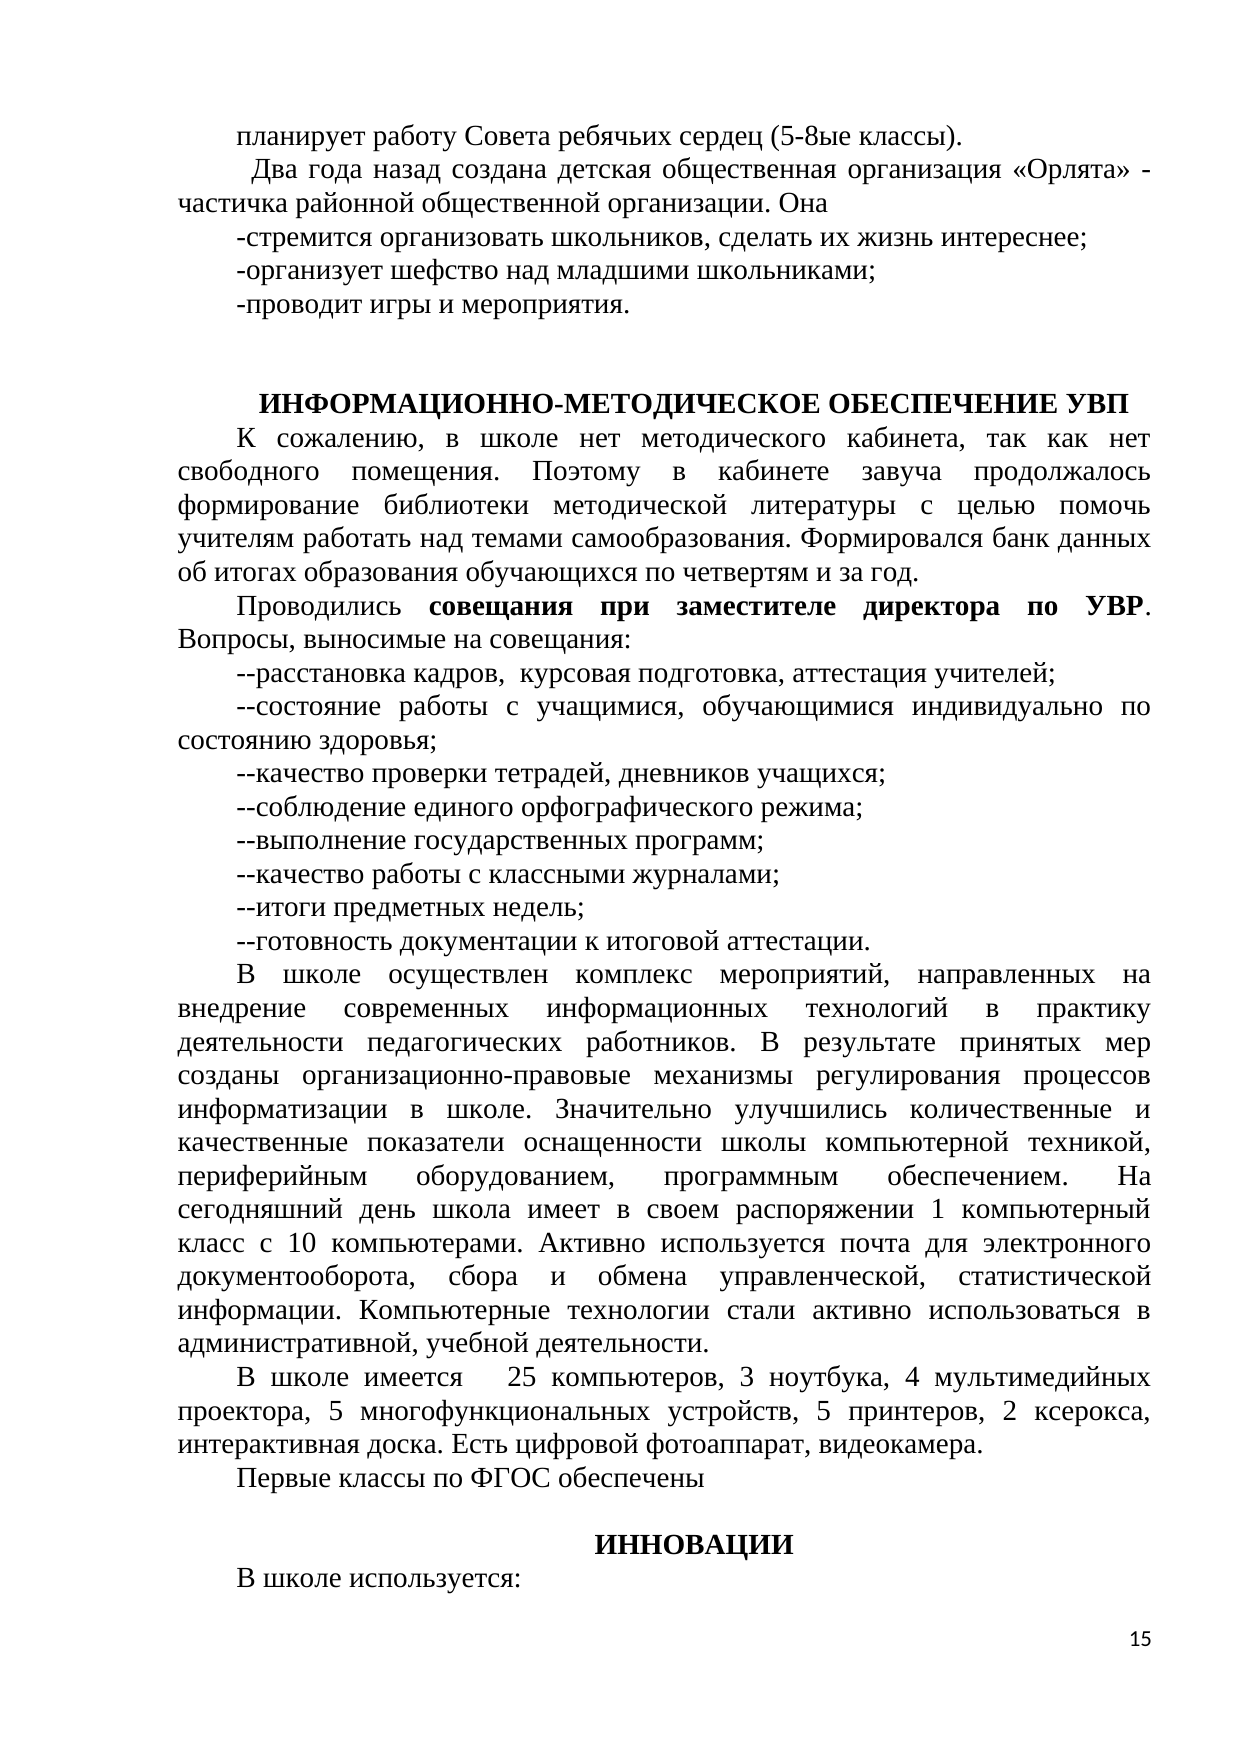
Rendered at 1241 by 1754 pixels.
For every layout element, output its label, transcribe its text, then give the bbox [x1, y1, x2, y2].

text Первые классы по ФГОС обеспечены [177, 1460, 1152, 1493]
text В школе осуществлен комплекс мероприятий, направленных на внедрение современных информационных технологий в практику деятельности педагогических работников. В результате принятых мер созданы организационно-правовые механизмы регулирования процессов информатизации в школе. Значительно улучшились количественные и качественные показатели оснащенности школы компьютерной техникой, периферийным оборудованием, программным обеспечением. На сегодняшний день школа имеет в своем распоряжении 1 компьютерный класс с 10 компьютерами. Активно используется почта для электронного документооборота, сбора и обмена управленческой, статистической информации. Компьютерные технологии стали активно использоваться в административной, учебной деятельности. [177, 957, 1152, 1359]
text В школе используется: [177, 1560, 1152, 1594]
text -стремится организовать школьников, сделать их жизнь интереснее; [177, 219, 1152, 252]
text --состояние работы с учащимися, обучающимися индивидуально по состоянию здоровья; [177, 688, 1152, 755]
text --качество работы с классными журналами; [177, 856, 1152, 889]
text -организует шефство над младшими школьниками; [177, 252, 1152, 286]
text В школе имеется 25 компьютеров, 3 ноутбука, 4 мультимедийных проектора, 5 многофункциональных устройств, 5 принтеров, 2 ксерокса, интерактивная доска. Есть цифровой фотоаппарат, видеокамера. [177, 1359, 1152, 1460]
text --качество проверки тетрадей, дневников учащихся; [177, 755, 1152, 789]
text --расстановка кадров, курсовая подготовка, аттестация учителей; [177, 655, 1152, 688]
text ИННОВАЦИИ [177, 1527, 1152, 1560]
text планирует работу Совета ребячьих сердец (5-8ые классы). [177, 118, 1152, 152]
text Два года назад создана детская общественная организация «Орлята» - частичка районной общественной организации. Она [177, 152, 1152, 219]
text --выполнение государственных программ; [177, 822, 1152, 856]
text --соблюдение единого орфографического режима; [177, 789, 1152, 822]
text К сожалению, в школе нет методического кабинета, так как нет свободного помещения. Поэтому в кабинете завуча продолжалось формирование библиотеки методической литературы с целью помочь учителям работать над темами самообразования. Формировался банк данных об итогах образования обучающихся по четвертям и за год. [177, 420, 1152, 588]
text --готовность документации к итоговой аттестации. [177, 923, 1152, 957]
text Проводились совещания при заместителе директора по УВР. Вопросы, выносимые на совещания: [177, 588, 1152, 655]
text -проводит игры и мероприятия. [177, 286, 1152, 319]
text ИНФОРМАЦИОННО-МЕТОДИЧЕСКОЕ ОБЕСПЕЧЕНИЕ УВП [177, 386, 1152, 420]
text --итоги предметных недель; [177, 889, 1152, 923]
